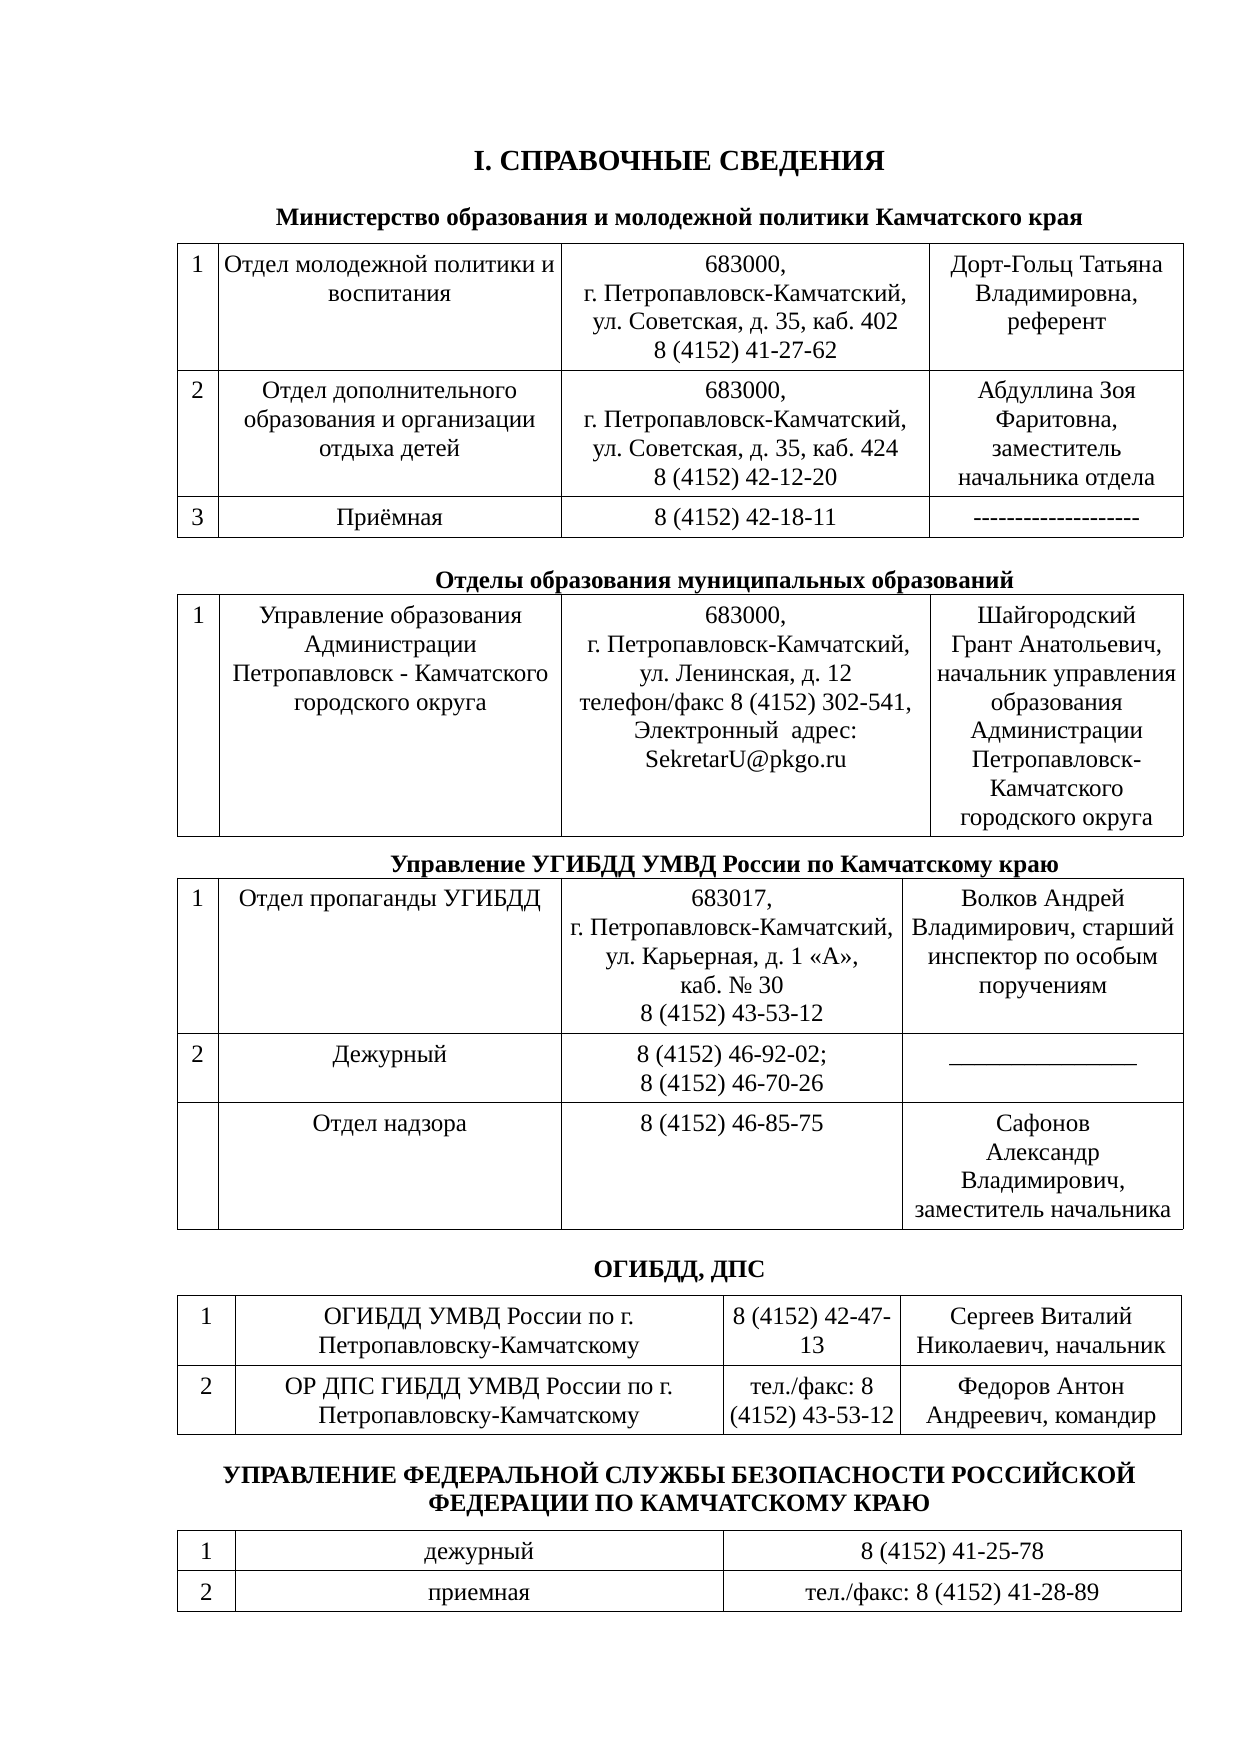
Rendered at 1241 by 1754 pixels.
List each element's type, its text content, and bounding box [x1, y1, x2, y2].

table_cell 2 [178, 371, 218, 496]
table_header ОГИБДД УМВД России по г. Петропавловску-Камчатскому [236, 1296, 723, 1365]
table_header 683000, г. Петропавловск-Камчатский, ул. Советская, д. 35, каб. 402 8 (4152) 41-27-62 [562, 244, 929, 369]
table_cell 8 (4152) 46-85-75 [562, 1103, 902, 1229]
table_header дежурный [236, 1531, 723, 1570]
table_header Волков Андрей Владимирович, старший инспектор по особым поручениям [903, 879, 1183, 1033]
table_header Дорт-Гольц Татьяна Владимировна, референт [930, 244, 1183, 369]
table_cell -------------------- [930, 497, 1183, 537]
table_header Сергеев Виталий Николаевич, начальник [901, 1296, 1181, 1365]
table_header 1 [178, 1296, 235, 1365]
table_header 1 [178, 595, 219, 836]
table_cell Отдел дополнительного образования и организации отдыха детей [219, 371, 561, 496]
text Управление УГИБДД УМВД России по Камчатскому краю [177, 849, 1181, 877]
table_header 683000, г. Петропавловск-Камчатский, ул. Ленинская, д. 12 телефон/факс 8 (4152) 302-541, Электронный адрес: SekretarU@рkgo.ru [562, 595, 930, 836]
table_header 1 [178, 244, 218, 369]
table_cell [178, 1103, 218, 1229]
text УПРАВЛЕНИЕ ФЕДЕРАЛЬНОЙ СЛУЖБЫ БЕЗОПАСНОСТИ РОССИЙСКОЙ ФЕДЕРАЦИИ ПО КАМЧАТСКОМУ КРАЮ [177, 1460, 1181, 1517]
table_header Отдел пропаганды УГИБДД [219, 879, 561, 1033]
table_header 8 (4152) 41-25-78 [724, 1531, 1181, 1570]
table_cell ОР ДПС ГИБДД УМВД России по г. Петропавловску-Камчатскому [236, 1366, 723, 1434]
subtitle I. СПРАВОЧНЫЕ СВЕДЕНИЯ [177, 143, 1181, 177]
table_cell 8 (4152) 46-92-02; 8 (4152) 46-70-26 [562, 1034, 902, 1102]
text Отделы образования муниципальных образований [177, 566, 1181, 594]
table_header 1 [178, 879, 218, 1033]
table_cell Абдуллина Зоя Фаритовна, заместитель начальника отдела [930, 371, 1183, 496]
table_cell Дежурный [219, 1034, 561, 1102]
table_header 8 (4152) 42-47-13 [724, 1296, 900, 1365]
table_cell Сафонов Александр Владимирович, заместитель начальника [903, 1103, 1183, 1229]
table_cell тел./факс: 8 (4152) 43-53-12 [724, 1366, 900, 1434]
table_cell Приёмная [219, 497, 561, 537]
text ОГИБДД, ДПС [177, 1254, 1181, 1283]
table_header Управление образования Администрации Петропавловск - Камчатского городского округа [220, 595, 561, 836]
table_header Шайгородский Грант Анатольевич, начальник управления образования Администрации Петропавловск-Камчатского городского округа [931, 595, 1183, 836]
table_cell 2 [178, 1366, 235, 1434]
table_cell 2 [178, 1034, 218, 1102]
table_header 683017, г. Петропавловск-Камчатский, ул. Карьерная, д. 1 «А», каб. № 30 8 (4152) 43-53-12 [562, 879, 902, 1033]
table_cell Федоров Антон Андреевич, командир [901, 1366, 1181, 1434]
table_cell 8 (4152) 42-18-11 [562, 497, 929, 537]
table_cell приемная [236, 1571, 723, 1611]
table_cell 2 [178, 1571, 235, 1611]
text Министерство образования и молодежной политики Камчатского края [177, 202, 1181, 230]
table_cell тел./факс: 8 (4152) 41-28-89 [724, 1571, 1181, 1611]
table_cell 3 [178, 497, 218, 537]
table_cell _______________ [903, 1034, 1183, 1102]
table_header Отдел молодежной политики и воспитания [219, 244, 561, 369]
table_cell 683000, г. Петропавловск-Камчатский, ул. Советская, д. 35, каб. 424 8 (4152) 42-12-20 [562, 371, 929, 496]
table_cell Отдел надзора [219, 1103, 561, 1229]
table_header 1 [178, 1531, 235, 1570]
